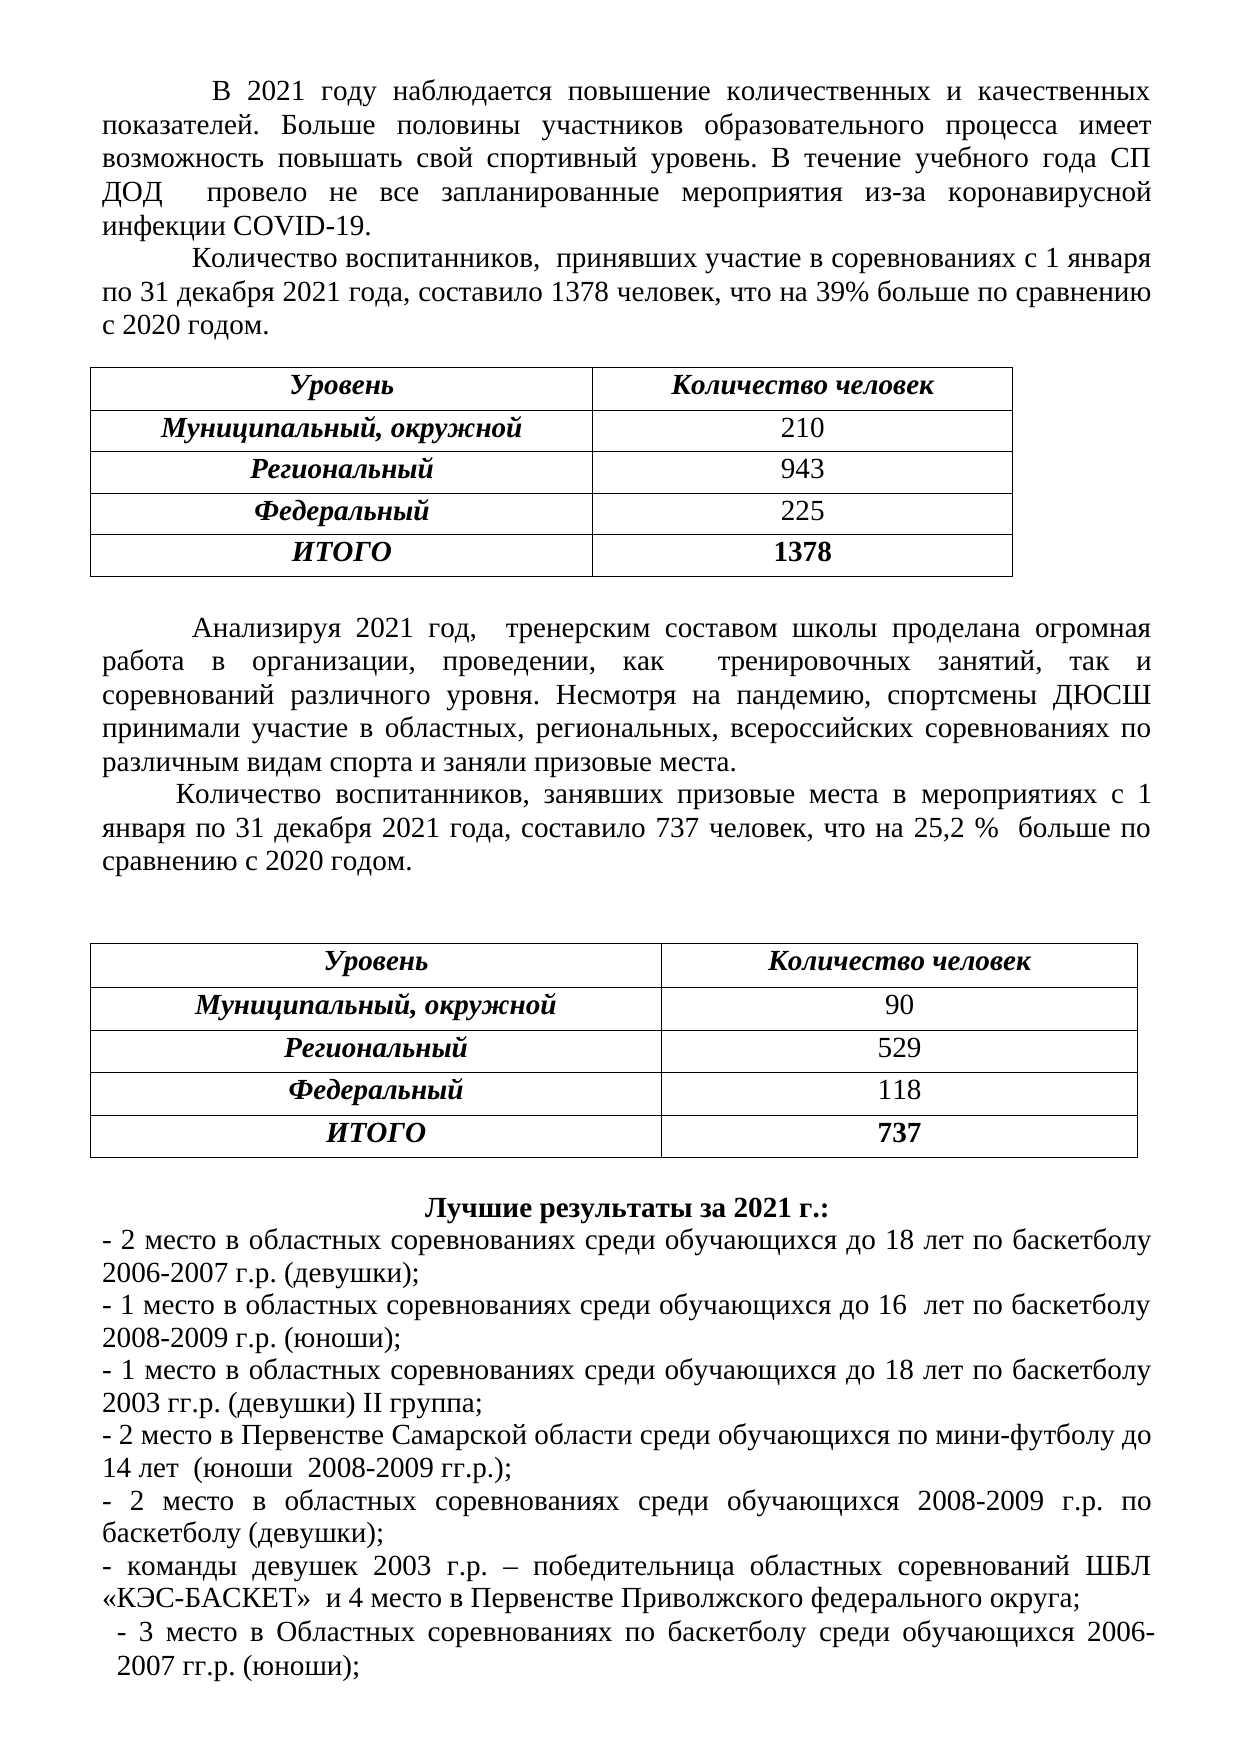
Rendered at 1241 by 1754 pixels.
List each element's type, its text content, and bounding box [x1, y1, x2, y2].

table_cell Муниципальный, окружной [91, 988, 661, 1030]
table_cell 210 [593, 411, 1012, 451]
table_cell Региональный [91, 452, 592, 493]
table_cell Федеральный [91, 494, 592, 534]
table_cell 118 [662, 1073, 1137, 1114]
table_cell 1378 [593, 535, 1012, 576]
text - команды девушек 2003 г.р. – победительница областных соревнований ШБЛ «КЭС-БАСКЕТ» и 4 место в Первенстве Приволжского федерального округа; [102, 1549, 1152, 1614]
text Лучшие результаты за 2021 г.: [102, 1191, 1152, 1223]
table_cell Муниципальный, окружной [91, 411, 592, 451]
table_cell ИТОГО [91, 1116, 661, 1157]
table_cell 529 [662, 1031, 1137, 1072]
table_cell Региональный [91, 1031, 661, 1072]
text - 2 место в Первенстве Самарской области среди обучающихся по мини-футболу до 14 лет (юноши 2008-2009 гг.р.); [102, 1419, 1152, 1484]
text - 2 место в областных соревнованиях среди обучающихся до 18 лет по баскетболу 2006-2007 г.р. (девушки); [102, 1223, 1152, 1289]
table_header Уровень [91, 368, 592, 410]
table_cell 90 [662, 988, 1137, 1030]
text Количество воспитанников, занявших призовые места в мероприятиях с 1 января по 31 декабря 2021 года, составило 737 человек, что на 25,2 % больше по сравнению с 2020 годом. [102, 777, 1152, 877]
table_cell 737 [662, 1116, 1137, 1157]
table_cell 943 [593, 452, 1012, 493]
text - 1 место в областных соревнованиях среди обучающихся до 16 лет по баскетболу 2008-2009 г.р. (юноши); [102, 1289, 1152, 1354]
table_cell 225 [593, 494, 1012, 534]
text - 2 место в областных соревнованиях среди обучающихся 2008-2009 г.р. по баскетболу (девушки); [102, 1484, 1152, 1549]
text - 3 место в Областных соревнованиях по баскетболу среди обучающихся 2006-2007 гг.р. (юноши); [117, 1614, 1157, 1681]
text В 2021 году наблюдается повышение количественных и качественных показателей. Больше половины участников образовательного процесса имеет возможность повышать свой спортивный уровень. В течение учебного года СП ДОД провело не все запланированные мероприятия из-за коронавирусной инфекции COVID-19. [102, 73, 1152, 241]
text Анализируя 2021 год, тренерским составом школы проделана огромная работа в организации, проведении, как тренировочных занятий, так и соревнований различного уровня. Несмотря на пандемию, спортсмены ДЮСШ принимали участие в областных, региональных, всероссийских соревнованиях по различным видам спорта и заняли призовые места. [102, 610, 1152, 777]
text Количество воспитанников, принявших участие в соревнованиях с 1 января по 31 декабря 2021 года, составило 1378 человек, что на 39% больше по сравнению с 2020 годом. [102, 241, 1152, 341]
table_header Количество человек [662, 944, 1137, 987]
table_header Количество человек [593, 368, 1012, 410]
table_cell ИТОГО [91, 535, 592, 576]
table_header Уровень [91, 944, 661, 987]
text - 1 место в областных соревнованиях среди обучающихся до 18 лет по баскетболу 2003 гг.р. (девушки) II группа; [102, 1354, 1152, 1419]
table_cell Федеральный [91, 1073, 661, 1114]
